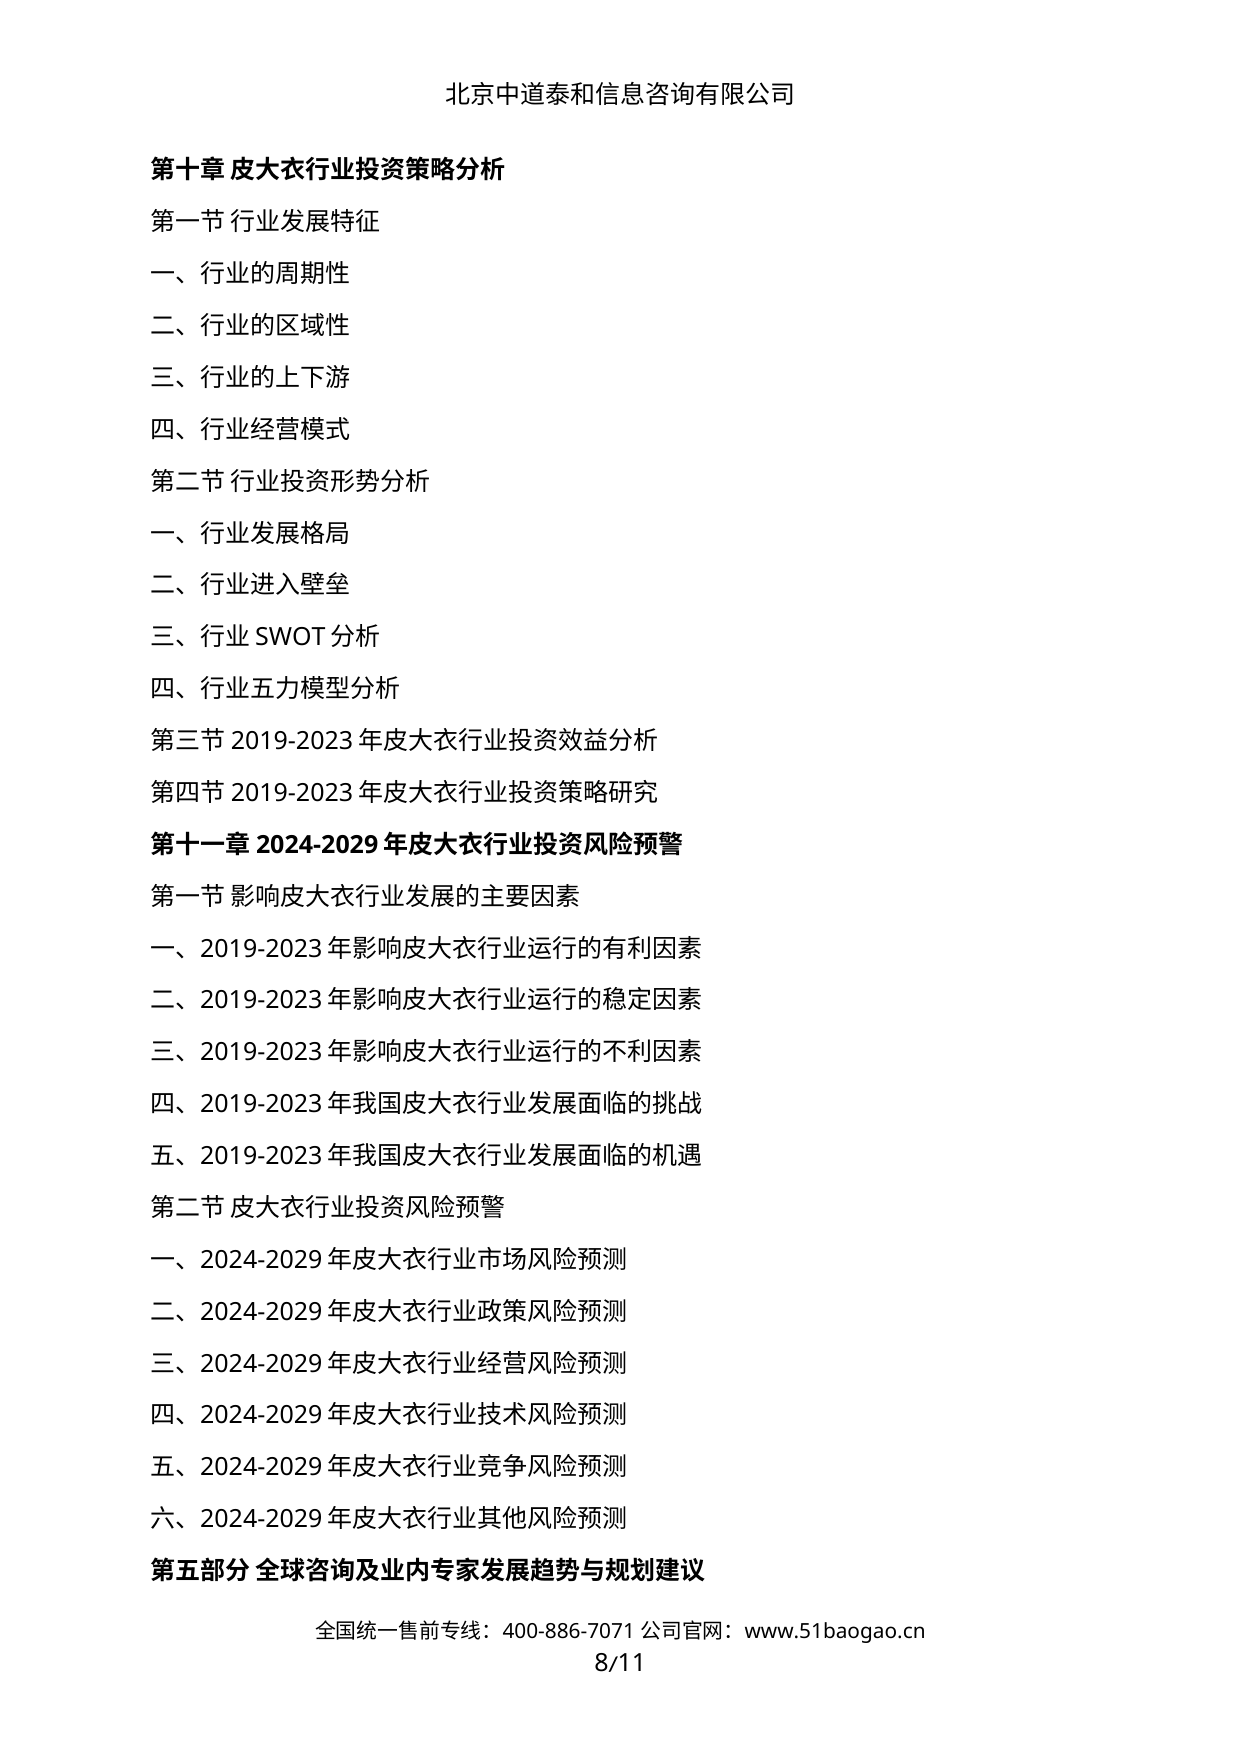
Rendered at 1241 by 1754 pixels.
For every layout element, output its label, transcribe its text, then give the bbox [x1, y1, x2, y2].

text 四、行业经营模式 [150, 409, 1090, 446]
text 第二节 皮大衣行业投资风险预警 [150, 1187, 1090, 1224]
text 四、2024-2029年皮大衣行业技术风险预测 [150, 1395, 1090, 1431]
text 二、行业进入壁垒 [150, 565, 1090, 601]
text 第三节 2019-2023年皮大衣行业投资效益分析 [150, 721, 1090, 757]
text 三、行业的上下游 [150, 357, 1090, 394]
text 二、行业的区域性 [150, 306, 1090, 342]
text 三、2019-2023年影响皮大衣行业运行的不利因素 [150, 1032, 1090, 1068]
text 二、2024-2029年皮大衣行业政策风险预测 [150, 1291, 1090, 1327]
text 第一节 影响皮大衣行业发展的主要因素 [150, 876, 1090, 912]
text 第二节 行业投资形势分析 [150, 461, 1090, 497]
text 六、2024-2029年皮大衣行业其他风险预测 [150, 1499, 1090, 1535]
text 五、2019-2023年我国皮大衣行业发展面临的机遇 [150, 1136, 1090, 1172]
text 一、2024-2029年皮大衣行业市场风险预测 [150, 1239, 1090, 1276]
text 第一节 行业发展特征 [150, 202, 1090, 238]
text 五、2024-2029年皮大衣行业竞争风险预测 [150, 1447, 1090, 1483]
text 第四节 2019-2023年皮大衣行业投资策略研究 [150, 772, 1090, 809]
text 第十一章 2024-2029年皮大衣行业投资风险预警 [150, 824, 1090, 861]
text 一、行业的周期性 [150, 254, 1090, 290]
text 三、2024-2029年皮大衣行业经营风险预测 [150, 1343, 1090, 1379]
text 一、行业发展格局 [150, 513, 1090, 549]
text 第五部分 全球咨询及业内专家发展趋势与规划建议 [150, 1551, 1090, 1587]
text 二、2019-2023年影响皮大衣行业运行的稳定因素 [150, 980, 1090, 1016]
text 四、行业五力模型分析 [150, 669, 1090, 705]
text 一、2019-2023年影响皮大衣行业运行的有利因素 [150, 928, 1090, 964]
text 四、2019-2023年我国皮大衣行业发展面临的挑战 [150, 1084, 1090, 1120]
text 第十章 皮大衣行业投资策略分析 [150, 150, 1090, 186]
text 三、行业SWOT分析 [150, 617, 1090, 653]
